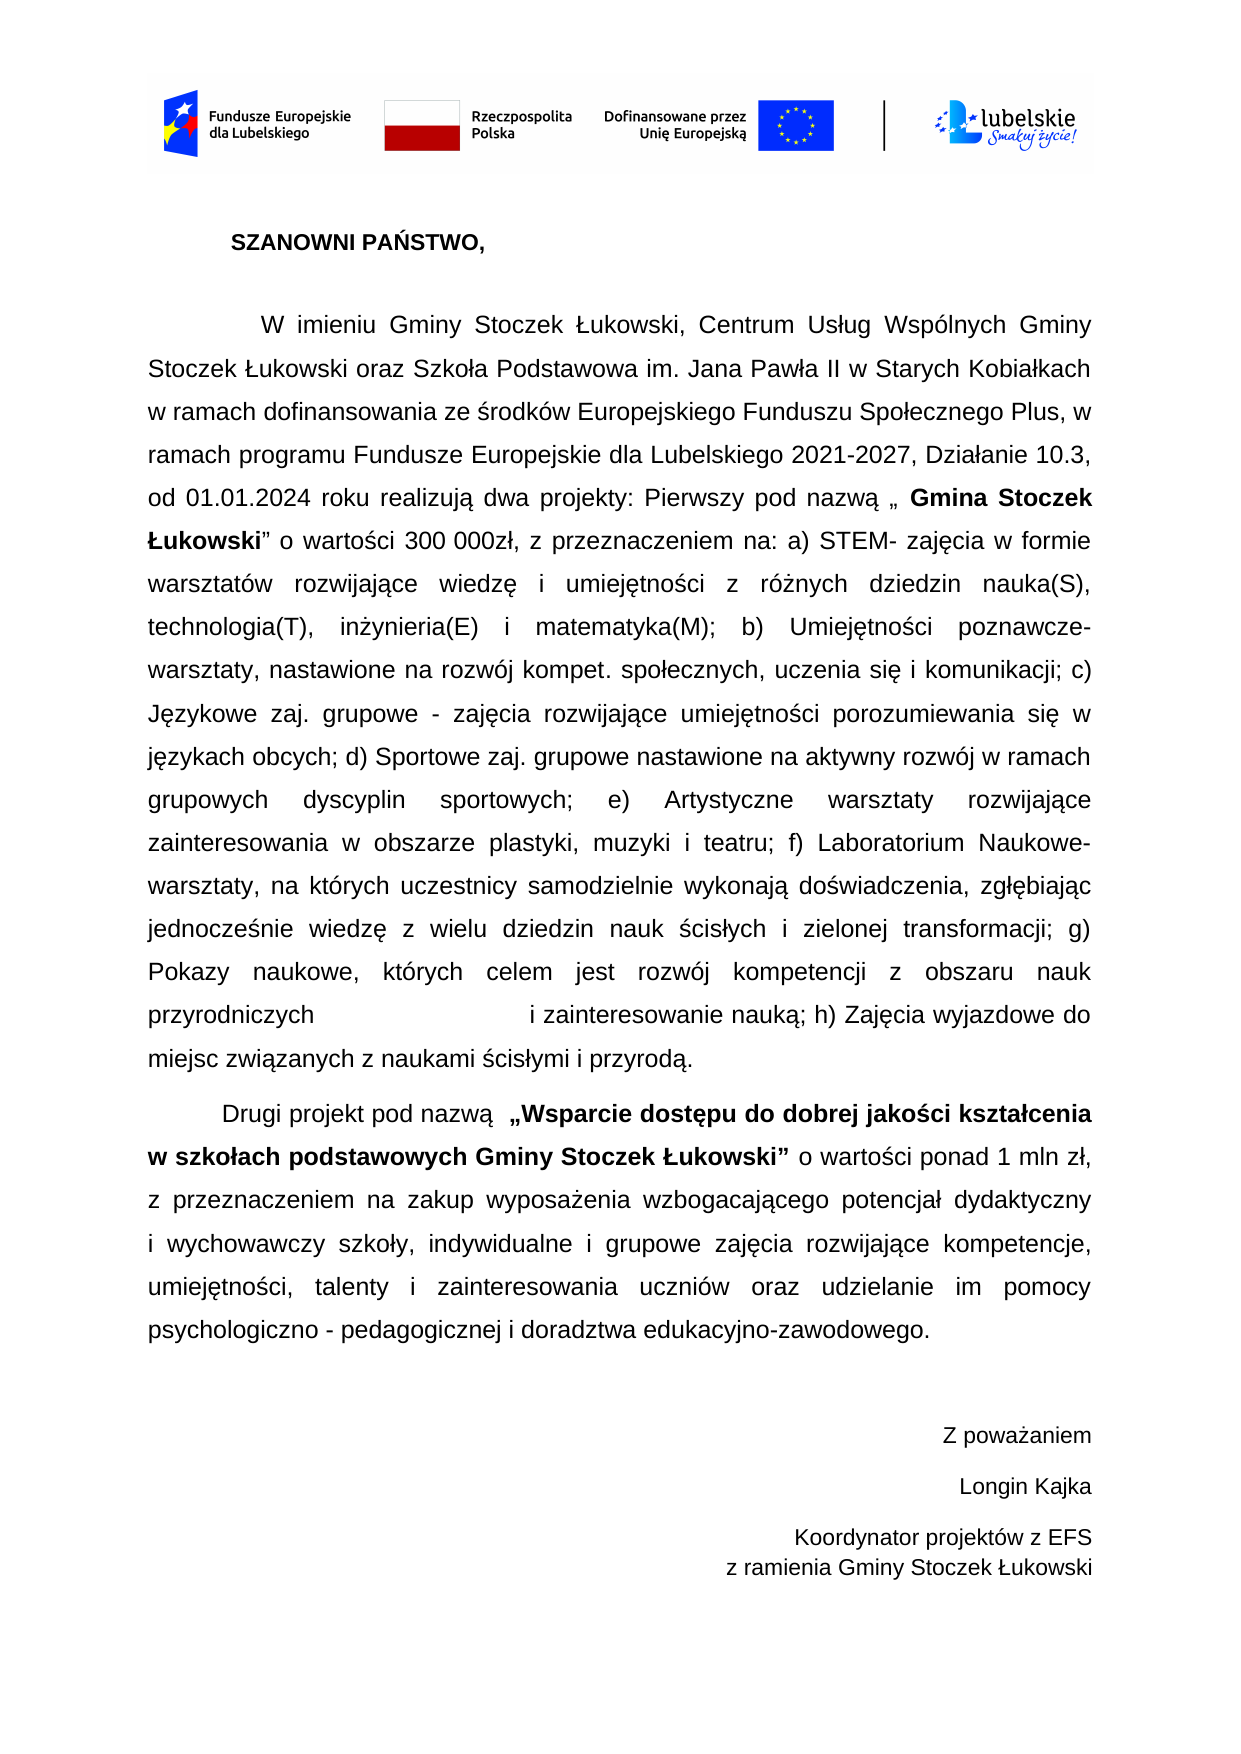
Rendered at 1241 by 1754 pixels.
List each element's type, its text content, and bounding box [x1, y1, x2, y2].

text SZANOWNI PAŃSTWO, [148, 229, 1092, 255]
text Drugi projekt pod nazwą „Wsparcie dostępu do dobrej jakości kształcenia w szkołach podstawowych Gminy Stoczek Łukowski” o wartości ponad 1 mln zł, z przeznaczeniem na zakup wyposażenia wzbogacającego potencjał dydaktyczny i wychowawczy szkoły, indywidualne i grupowe zajęcia rozwijające kompetencje, umiejętności, talenty i zainteresowania uczniów oraz udzielanie im pomocy psychologiczno - pedagogicznej i doradztwa edukacyjno-zawodowego. [148, 1099, 1092, 1344]
text Longin Kajka [148, 1473, 1092, 1499]
text Z poważaniem [148, 1422, 1092, 1448]
text W imieniu Gminy Stoczek Łukowski, Centrum Usług Wspólnych Gminy Stoczek Łukowski oraz Szkoła Podstawowa im. Jana Pawła II w Starych Kobiałkach w ramach dofinansowania ze środków Europejskiego Funduszu Społecznego Plus, w ramach programu Fundusze Europejskie dla Lubelskiego 2021-2027, Działanie 10.3, od 01.01.2024 roku realizują dwa projekty: Pierwszy pod nazwą „ Gmina Stoczek Łukowski” o wartości 300 000zł, z przeznaczeniem na: a) STEM- zajęcia w formie warsztatów rozwijające wiedzę i umiejętności z różnych dziedzin nauka(S), technologia(T), inżynieria(E) i matematyka(M); b) Umiejętności poznawcze- warsztaty, nastawione na rozwój kompet. społecznych, uczenia się i komunikacji; c) Językowe zaj. grupowe - zajęcia rozwijające umiejętności porozumiewania się w językach obcych; d) Sportowe zaj. grupowe nastawione na aktywny rozwój w ramach grupowych dyscyplin sportowych; e) Artystyczne warsztaty rozwijające zainteresowania w obszarze plastyki, muzyki i teatru; f) Laboratorium Naukowe- warsztaty, na których uczestnicy samodzielnie wykonają doświadczenia, zgłębiając jednocześnie wiedzę z wielu dziedzin nauk ścisłych i zielonej transformacji; g) Pokazy naukowe, których celem jest rozwój kompetencji z obszaru nauk przyrodniczych i zainteresowanie nauką; h) Zajęcia wyjazdowe do miejsc związanych z naukami ścisłymi i przyrodą. [148, 311, 1092, 1072]
text Koordynator projektów z EFS z ramienia Gminy Stoczek Łukowski [148, 1524, 1092, 1580]
